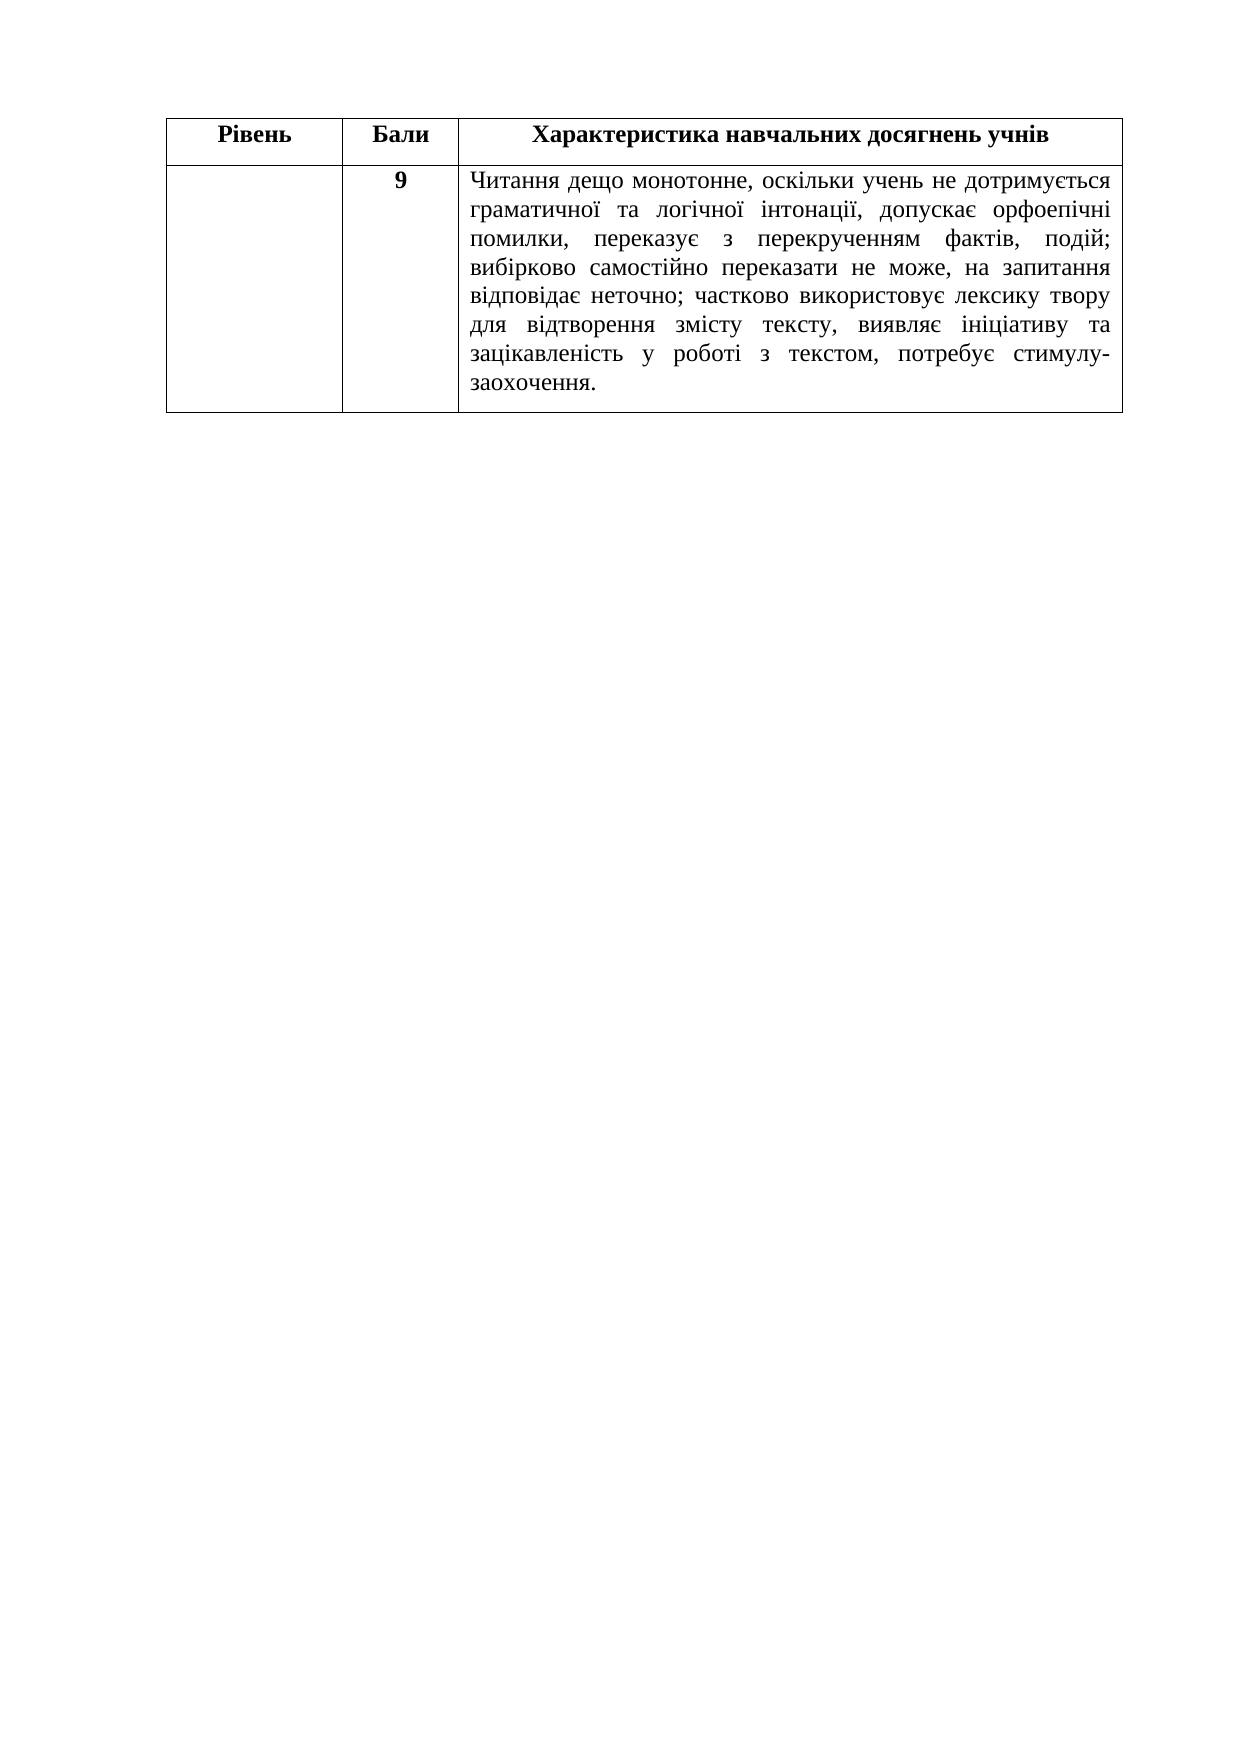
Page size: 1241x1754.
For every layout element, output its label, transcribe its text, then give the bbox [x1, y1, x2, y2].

table_cell Читання дещо монотонне, оскільки учень не дотримується граматичної та логічної інтонації, допускає орфоепічні помилки, переказує з перекрученням фактів, подій; вибірково самостійно переказати не може, на запитання відповідає неточно; частково використовує лексику твору для відтворення змісту тексту, виявляє ініціативу та зацікавленість у роботі з текстом, потребує стимулу-заохочення. [459, 166, 1122, 412]
table_cell 9 [343, 166, 458, 412]
table_header Рівень [167, 119, 342, 164]
table_header Бали [343, 119, 458, 164]
table_header Характеристика навчальних досягнень учнів [459, 119, 1122, 164]
table_cell [167, 166, 342, 412]
